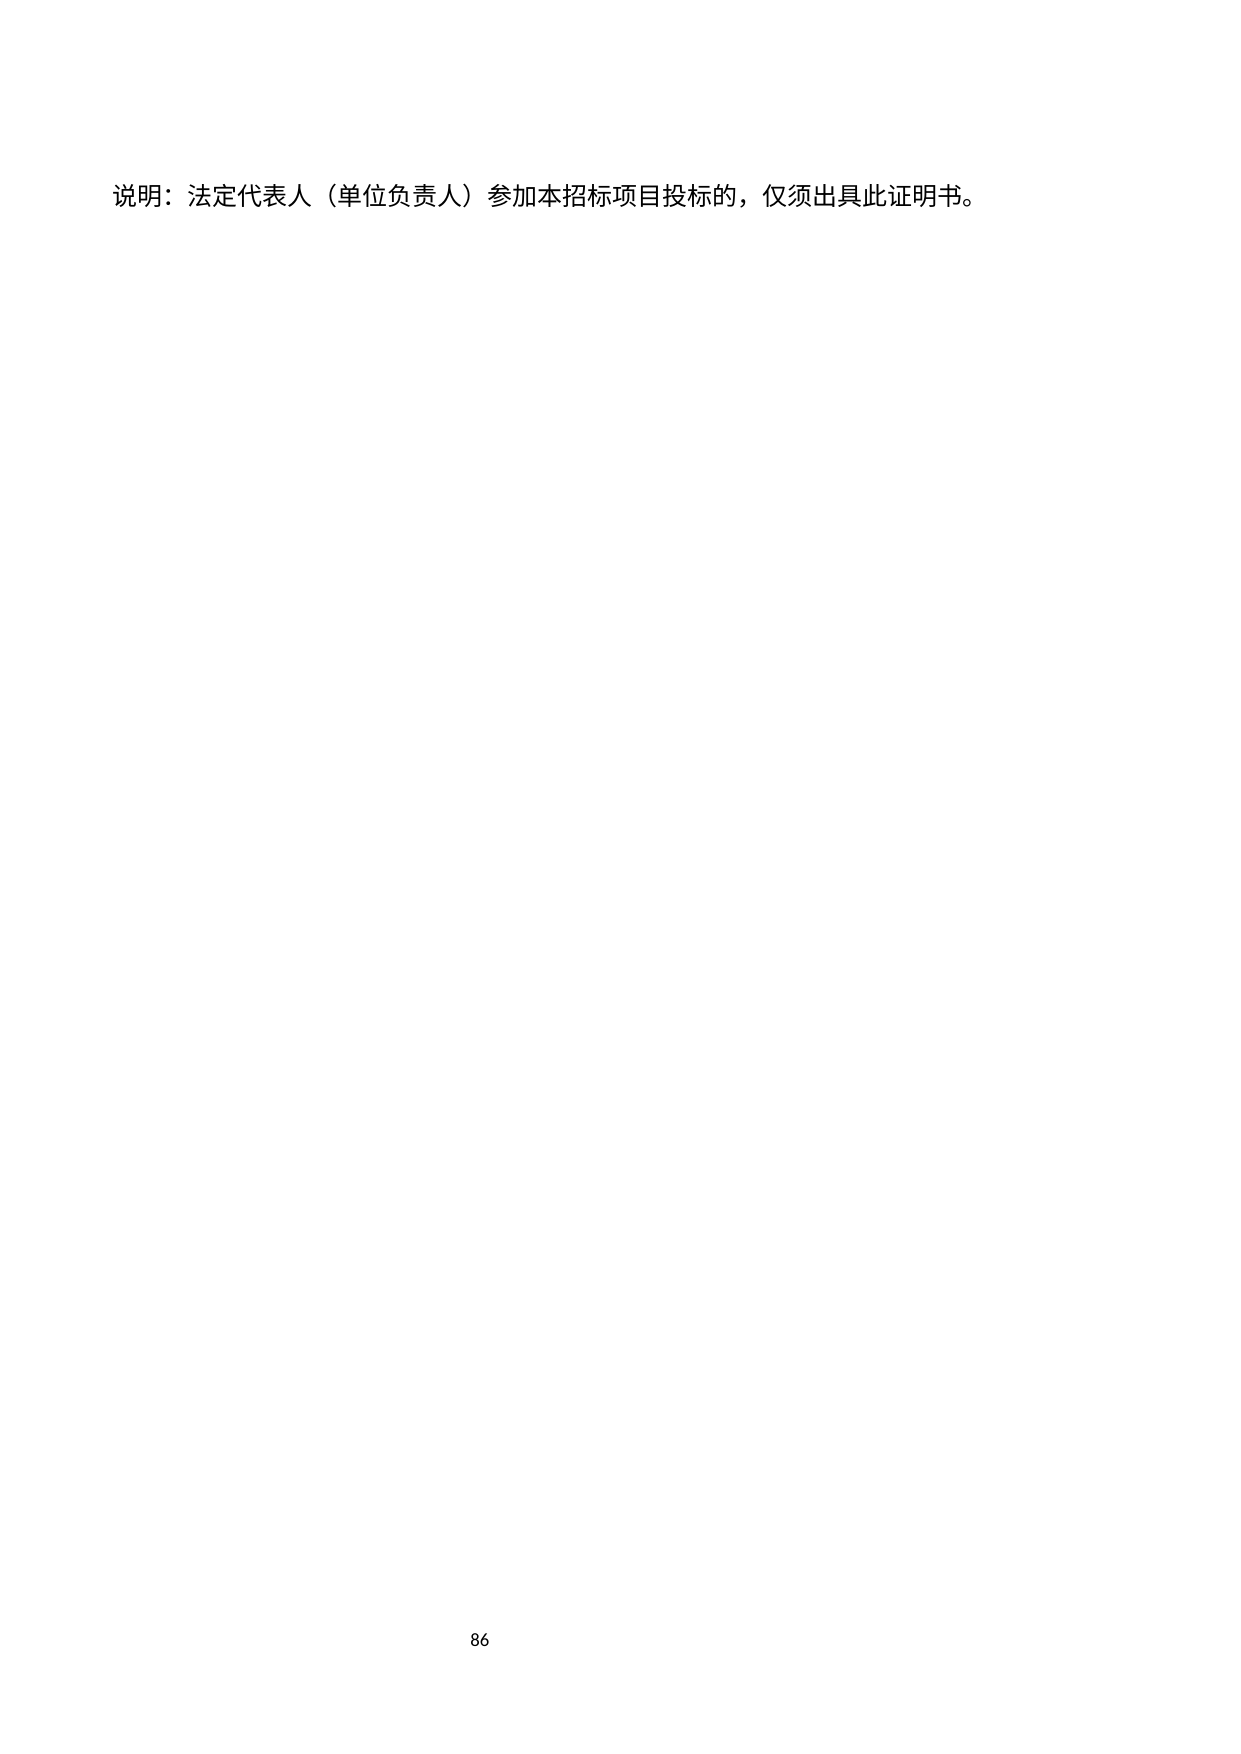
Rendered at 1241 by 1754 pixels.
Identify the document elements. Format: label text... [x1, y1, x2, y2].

text 说明：法定代表人（单位负责人）参加本招标项目投标的，仅须出具此证明书。 [112, 162, 1128, 227]
